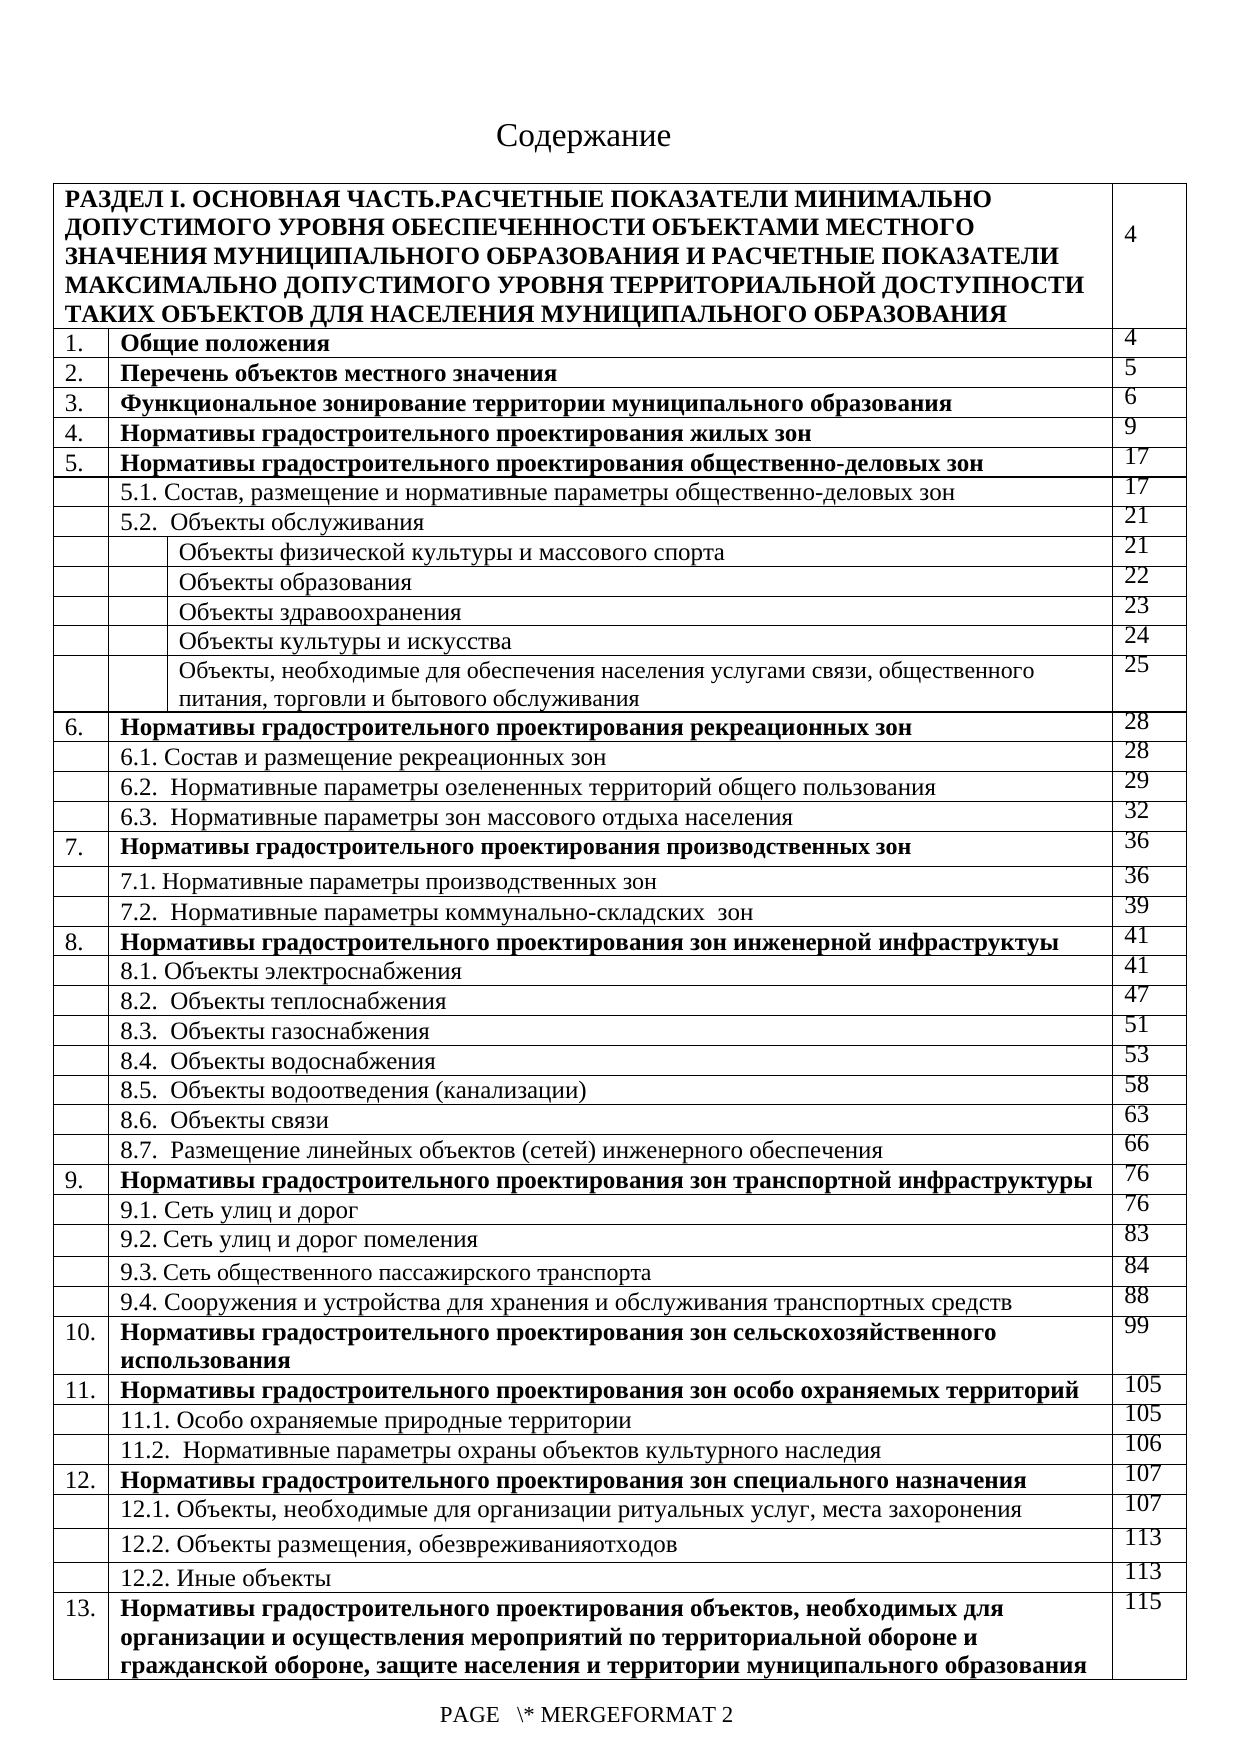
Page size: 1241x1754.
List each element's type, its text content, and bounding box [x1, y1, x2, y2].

table_cell [54, 1529, 108, 1562]
table_cell Объекты физической культуры и массового спорта [168, 537, 1112, 566]
table_cell [54, 1195, 108, 1223]
table_cell [54, 1495, 108, 1528]
table_cell 4 [1113, 329, 1186, 357]
table_cell [54, 956, 108, 985]
table_cell 8.1. Объекты электроснабжения [109, 956, 1112, 985]
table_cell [109, 1593, 1112, 1679]
table_cell [54, 1405, 108, 1434]
table_cell Нормативы градостроительного проектирования зон инженерной инфраструктуы [109, 927, 1112, 955]
table_cell 12. [54, 1465, 108, 1493]
table_cell 12.2. Иные объекты [109, 1563, 1112, 1592]
table_cell 41 [1113, 927, 1186, 955]
table_cell 11.2. Нормативные параметры охраны объектов культурного наследия [109, 1435, 1112, 1464]
table_cell 115 [1113, 1593, 1186, 1679]
table_cell 105 [1113, 1405, 1186, 1434]
table_cell 53 [1113, 1046, 1186, 1074]
table_cell 8.2. Объекты теплоснабжения [109, 986, 1112, 1015]
table_cell Нормативы градостроительного проектирования зон сельскохозяйственного использования [109, 1317, 1112, 1374]
table_cell 76 [1113, 1165, 1186, 1194]
table_cell 1. [54, 329, 108, 357]
table_cell Функциональное зонирование территории муниципального образования [109, 388, 1112, 417]
table_cell 10. [54, 1317, 108, 1374]
table_cell 5.1. Состав, размещение и нормативные параметры общественно-деловых зон [109, 478, 1112, 506]
table_cell 12.2. Объекты размещения, обезвреживанияотходов [109, 1529, 1112, 1562]
table_cell 63 [1113, 1105, 1186, 1134]
table_cell [54, 1225, 108, 1256]
table_cell Нормативы градостроительного проектирования производственных зон [109, 832, 1112, 866]
table_cell 6. [54, 713, 108, 741]
table_cell 2. [54, 358, 108, 387]
table_cell 5 [1113, 358, 1186, 387]
table_cell [54, 1076, 108, 1104]
table_cell [54, 567, 108, 596]
table_cell [54, 656, 108, 711]
table_cell 8.3. Объекты газоснабжения [109, 1016, 1112, 1045]
table_cell 7.1. Нормативные параметры производственных зон [109, 867, 1112, 896]
table_cell 58 [1113, 1076, 1186, 1104]
table_cell 47 [1113, 986, 1186, 1015]
table_cell [54, 537, 108, 566]
table_cell [54, 1135, 108, 1164]
table_cell [54, 1563, 108, 1592]
table_cell [54, 986, 108, 1015]
table_cell 105 [1113, 1375, 1186, 1404]
table_cell 39 [1113, 897, 1186, 926]
table_cell 9.3. Сеть общественного пассажирского транспорта [109, 1257, 1112, 1286]
table_cell 9. [54, 1165, 108, 1194]
table_cell 32 [1113, 802, 1186, 831]
table_cell [54, 1105, 108, 1134]
table_cell 21 [1113, 507, 1186, 536]
table_cell 28 [1113, 742, 1186, 771]
table_cell Нормативы градостроительного проектирования зон специального назначения [109, 1465, 1112, 1493]
table_cell Перечень объектов местного значения [109, 358, 1112, 387]
table_cell 29 [1113, 772, 1186, 801]
table_cell 9.2. Сеть улиц и дорог помеления [109, 1225, 1112, 1256]
table_cell 8.6. Объекты связи [109, 1105, 1112, 1134]
table_cell Объекты культуры и искусства [168, 626, 1112, 655]
table_cell [54, 897, 108, 926]
table_cell [54, 867, 108, 896]
table_cell 3. [54, 388, 108, 417]
table_cell 8.5. Объекты водоотведения (канализации) [109, 1076, 1112, 1104]
table_cell 21 [1113, 537, 1186, 566]
table_cell [109, 656, 167, 711]
table_cell 76 [1113, 1195, 1186, 1223]
table_cell [54, 1435, 108, 1464]
table_cell [54, 478, 108, 506]
table_cell 17 [1113, 448, 1186, 476]
table_cell 41 [1113, 956, 1186, 985]
table_cell 8. [54, 927, 108, 955]
table_cell 51 [1113, 1016, 1186, 1045]
table_header РАЗДЕЛ I. ОСНОВНАЯ ЧАСТЬ.РАСЧЕТНЫЕ ПОКАЗАТЕЛИ МИНИМАЛЬНО ДОПУСТИМОГО УРОВНЯ ОБЕСПЕЧЕННОСТИ ОБЪЕКТАМИ МЕСТНОГО ЗНАЧЕНИЯ МУНИЦИПАЛЬНОГО ОБРАЗОВАНИЯ И РАСЧЕТНЫЕ ПОКАЗАТЕЛИ МАКСИМАЛЬНО ДОПУСТИМОГО УРОВНЯ ТЕРРИТОРИАЛЬНОЙ ДОСТУПНОСТИ ТАКИХ ОБЪЕКТОВ ДЛЯ НАСЕЛЕНИЯ МУНИЦИПАЛЬНОГО ОБРАЗОВАНИЯ [54, 184, 1112, 327]
table_cell [54, 802, 108, 831]
table_cell Общие положения [109, 329, 1112, 357]
table_cell 113 [1113, 1563, 1186, 1592]
table_cell 84 [1113, 1257, 1186, 1286]
table_cell 66 [1113, 1135, 1186, 1164]
table_cell 11. [54, 1375, 108, 1404]
table_cell Нормативы градостроительного проектирования жилых зон [109, 418, 1112, 447]
table_header 4 [1113, 184, 1186, 327]
table_cell Нормативы градостроительного проектирования рекреационных зон [109, 713, 1112, 741]
table_cell [54, 1046, 108, 1074]
table_cell [54, 1287, 108, 1316]
table_cell [109, 626, 167, 655]
table_cell 28 [1113, 713, 1186, 741]
table_cell Объекты, необходимые для обеспечения населения услугами связи, общественного питания, торговли и бытового обслуживания [168, 656, 1112, 711]
table_cell Нормативы градостроительного проектирования общественно-деловых зон [109, 448, 1112, 476]
table_cell Объекты образования [168, 567, 1112, 596]
table_cell 36 [1113, 832, 1186, 866]
table_cell 24 [1113, 626, 1186, 655]
table_cell [54, 1016, 108, 1045]
table_cell 8.7. Размещение линейных объектов (сетей) инженерного обеспечения [109, 1135, 1112, 1164]
table_cell 9.1. Сеть улиц и дорог [109, 1195, 1112, 1223]
table_cell 99 [1113, 1317, 1186, 1374]
table_cell 83 [1113, 1225, 1186, 1256]
table_cell Нормативы градостроительного проектирования зон особо охраняемых территорий [109, 1375, 1112, 1404]
text Содержание [64, 116, 1103, 154]
table_cell 17 [1113, 478, 1186, 506]
table_cell 5. [54, 448, 108, 476]
table_cell 4. [54, 418, 108, 447]
table_cell 107 [1113, 1495, 1186, 1528]
table_cell 22 [1113, 567, 1186, 596]
table_cell 7.2. Нормативные параметры коммунально-складских зон [109, 897, 1112, 926]
table_cell [54, 597, 108, 625]
table_cell 9.4. Сооружения и устройства для хранения и обслуживания транспортных средств [109, 1287, 1112, 1316]
table_cell 6.1. Состав и размещение рекреационных зон [109, 742, 1112, 771]
table_cell 12.1. Объекты, необходимые для организации ритуальных услуг, места захоронения [109, 1495, 1112, 1528]
table_cell 6 [1113, 388, 1186, 417]
table_cell 23 [1113, 597, 1186, 625]
table_cell 107 [1113, 1465, 1186, 1493]
table_cell Объекты здравоохранения [168, 597, 1112, 625]
table_cell 6.2. Нормативные параметры озелененных территорий общего пользования [109, 772, 1112, 801]
table_cell Нормативы градостроительного проектирования зон транспортной инфраструктуры [109, 1165, 1112, 1194]
table_cell 5.2. Объекты обслуживания [109, 507, 1112, 536]
table_cell 8.4. Объекты водоснабжения [109, 1046, 1112, 1074]
table_cell 106 [1113, 1435, 1186, 1464]
table_cell 11.1. Особо охраняемые природные территории [109, 1405, 1112, 1434]
table_cell 88 [1113, 1287, 1186, 1316]
table_cell 9 [1113, 418, 1186, 447]
table_cell [54, 742, 108, 771]
table_cell 25 [1113, 656, 1186, 711]
table_cell [54, 507, 108, 536]
table_cell [109, 537, 167, 566]
table_cell [109, 597, 167, 625]
table_cell 113 [1113, 1529, 1186, 1562]
table_cell 6.3. Нормативные параметры зон массового отдыха населения [109, 802, 1112, 831]
table_cell [54, 772, 108, 801]
table_cell [54, 626, 108, 655]
table_cell 13. [54, 1593, 108, 1679]
table_cell 7. [54, 832, 108, 866]
table_cell [109, 567, 167, 596]
table_cell 36 [1113, 867, 1186, 896]
table_cell [54, 1257, 108, 1286]
